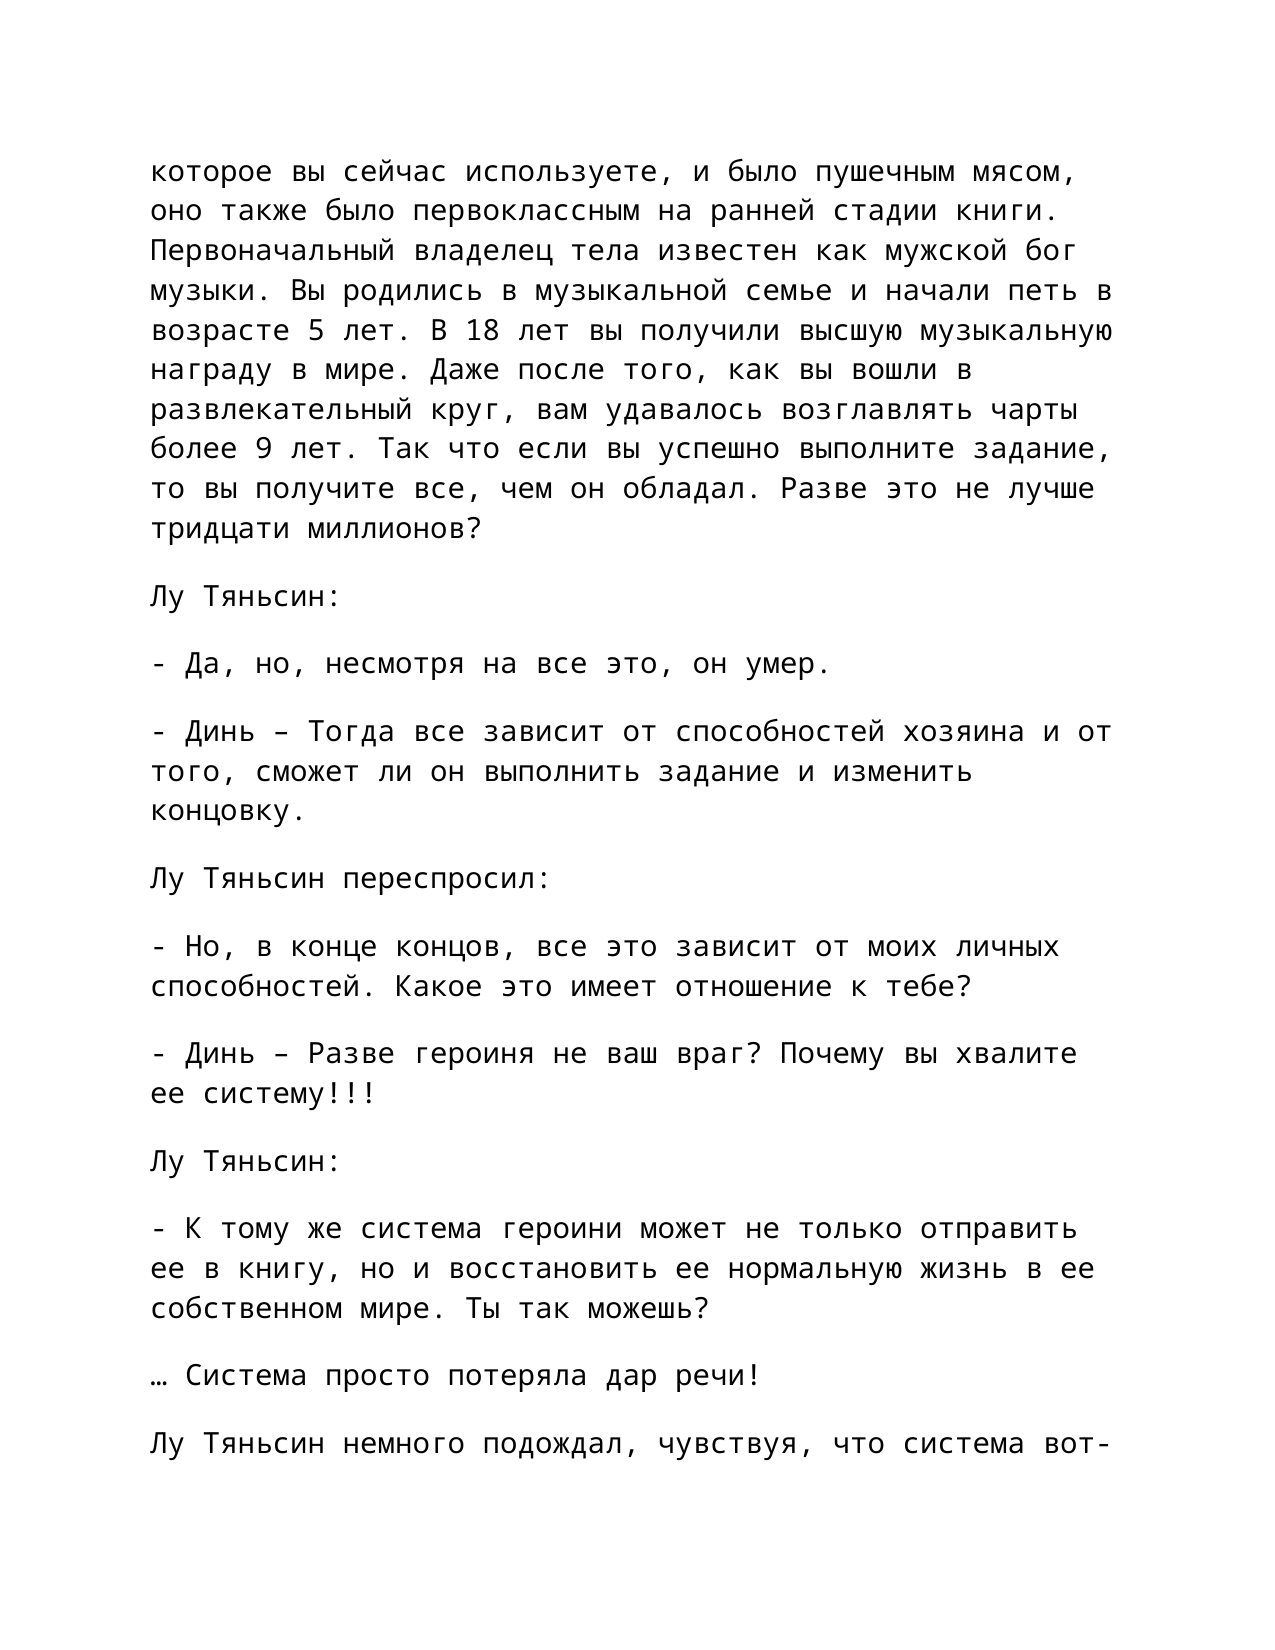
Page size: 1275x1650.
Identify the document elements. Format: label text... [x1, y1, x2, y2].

text Лу Тяньсин: [150, 1140, 1125, 1179]
text Лу Тяньсин переспросил: [150, 857, 1125, 897]
text - Динь – Разве героиня не ваш враг? Почему вы хвалите ее систему!!! [150, 1032, 1125, 1112]
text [150, 150, 1125, 547]
text Лу Тяньсин: [150, 575, 1125, 614]
text … Система просто потеряла дар речи! [150, 1355, 1125, 1394]
text - Динь – Тогда все зависит от способностей хозяина и от того, сможет ли он выполнить задание и изменить концовку. [150, 710, 1125, 829]
text - К тому же система героини может не только отправить ее в книгу, но и восстановить ее нормальную жизнь в ее собственном мире. Ты так можешь? [150, 1208, 1125, 1327]
text - Но, в конце концов, все это зависит от моих личных способностей. Какое это имеет отношение к тебе? [150, 925, 1125, 1004]
text - Да, но, несмотря на все это, он умер. [150, 643, 1125, 682]
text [150, 1422, 1125, 1462]
